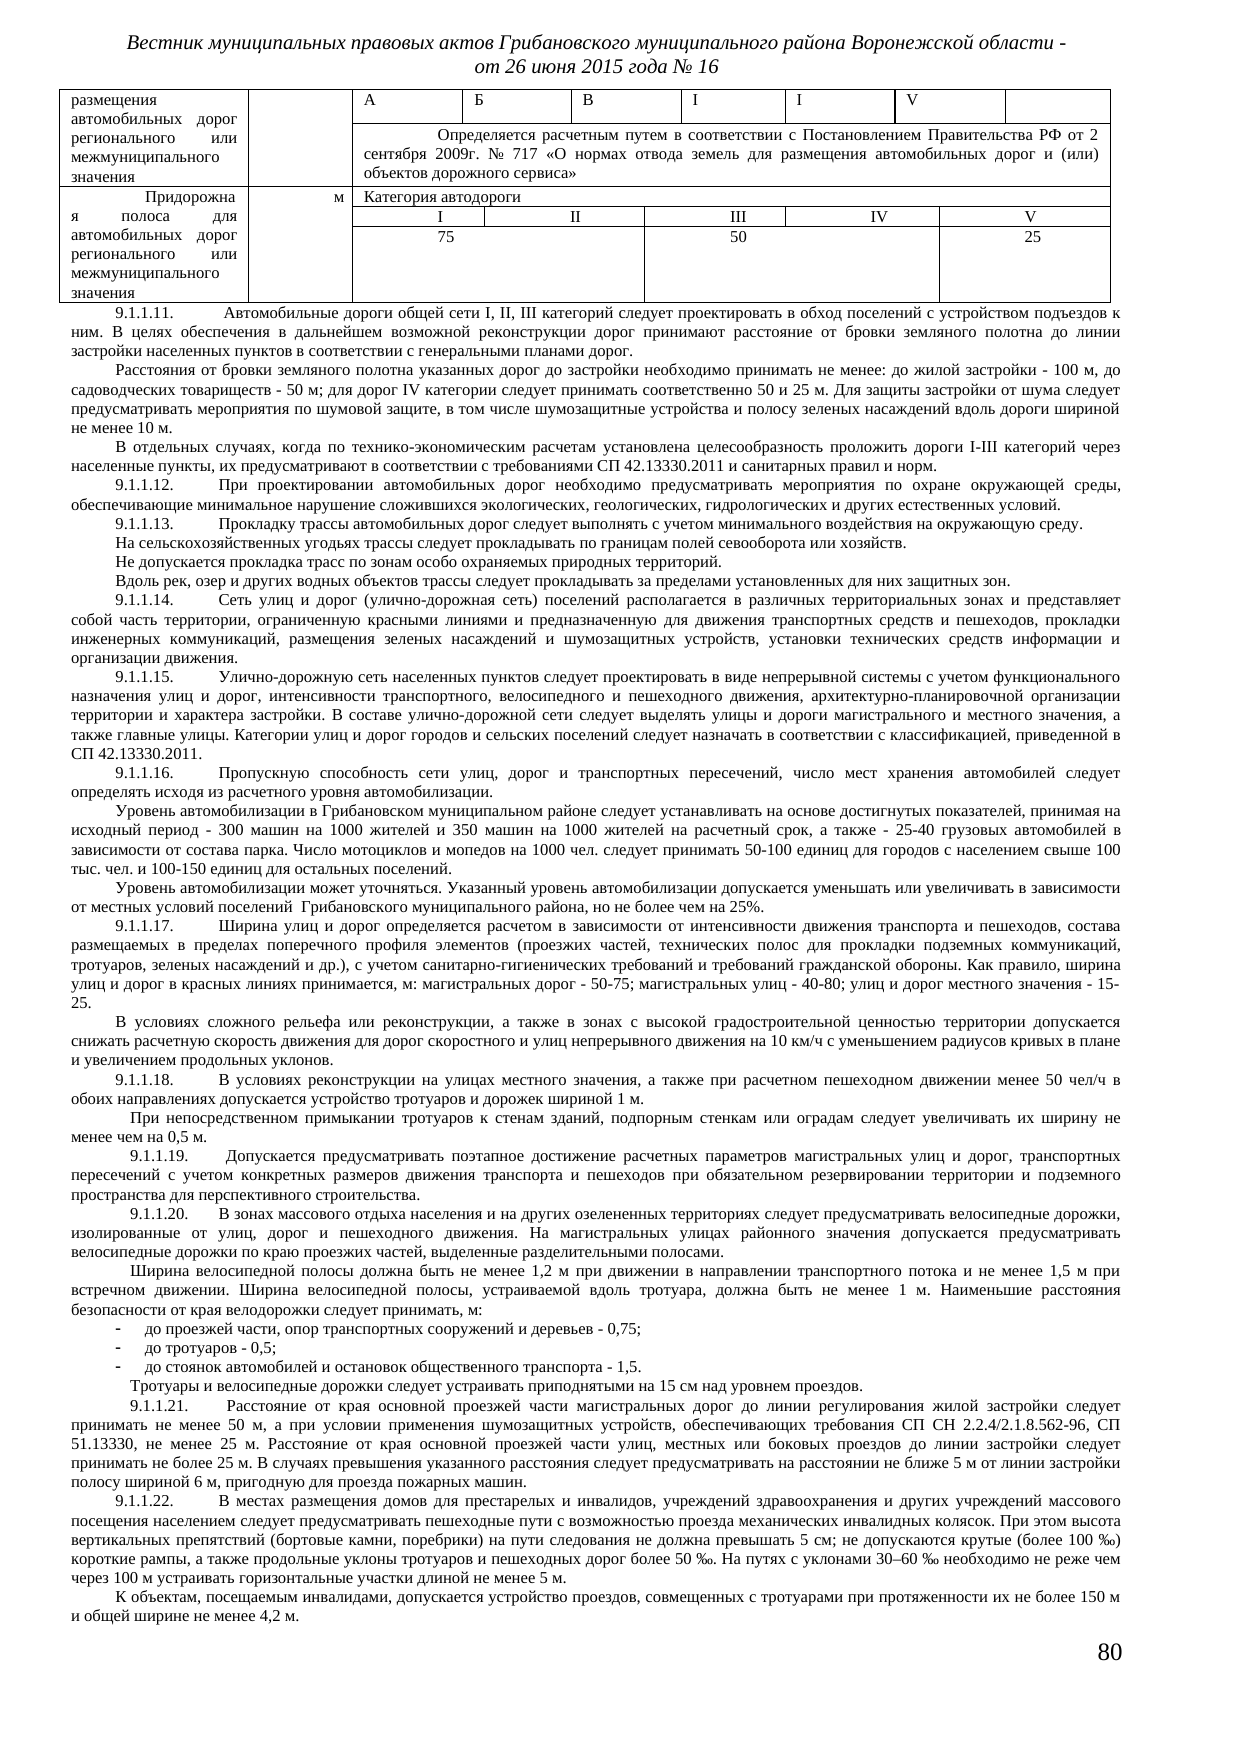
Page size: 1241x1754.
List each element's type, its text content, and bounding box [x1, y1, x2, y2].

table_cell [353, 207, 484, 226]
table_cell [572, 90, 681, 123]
list Пропускную способность сети улиц, дорог и транспортных пересечений, число мест хранения автомобилей следует определять исходя из расчетного уровня автомобилизации. [71, 763, 1122, 801]
text Расстояния от бровки земляного полотна указанных дорог до застройки необходимо принимать не менее: до жилой застройки - 100 м, до садоводческих товариществ - 50 м; для дорог IV категории следует принимать соответственно 50 и 25 м. Для защиты застройки от шума следует предусматривать мероприятия по шумовой защите, в том числе шумозащитные устройства и полосу зеленых насаждений вдоль дороги шириной не менее 10 м. [71, 360, 1122, 437]
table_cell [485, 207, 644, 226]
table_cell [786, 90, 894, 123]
text В отдельных случаях, когда по технико-экономическим расчетам установлена целесообразность проложить дороги I-III категорий через населенные пункты, их предусматривают в соответствии с требованиями СП 42.13330.2011 и санитарных правил и норм. [71, 437, 1122, 475]
text Ширина велосипедной полосы должна быть не менее 1,2 м при движении в направлении транспортного потока и не менее 1,5 м при встречном движении. Ширина велосипедной полосы, устраиваемой вдоль тротуара, должна быть не менее 1 м. Наименьшие расстояния безопасности от края велодорожки следует принимать, м: [71, 1261, 1122, 1318]
list до стоянок автомобилей и остановок общественного транспорта - 1,5. [71, 1357, 1122, 1376]
list Расстояние от края основной проезжей части магистральных дорог до линии регулирования жилой застройки следует принимать не менее 50 м, а при условии применения шумозащитных устройств, обеспечивающих требования СП СН 2.2.4/2.1.8.562-96, СП 51.13330, не менее 25 м. Расстояние от края основной проезжей части улиц, местных или боковых проездов до линии застройки следует принимать не более 25 м. В случаях превышения указанного расстояния следует предусматривать на расстоянии не ближе 5 м от линии застройки полосу шириной 6 м, пригодную для проезда пожарных машин. [71, 1395, 1122, 1491]
text При непосредственном примыкании тротуаров к стенам зданий, подпорным стенкам или оградам следует увеличивать их ширину не менее чем на 0,5 м. [71, 1108, 1122, 1146]
list В местах размещения домов для престарелых и инвалидов, учреждений здравоохранения и других учреждений массового посещения населением следует предусматривать пешеходные пути с возможностью проезда механических инвалидных колясок. При этом высота вертикальных препятствий (бортовые камни, поребрики) на пути следования не должна превышать 5 см; не допускаются крутые (более 100 ‰) короткие рампы, а также продольные уклоны тротуаров и пешеходных дорог более 50 ‰. На путях с уклонами 30–60 ‰ необходимо не реже чем через 100 м устраивать горизонтальные участки длиной не менее 5 м. [71, 1491, 1122, 1587]
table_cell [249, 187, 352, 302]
list При проектировании автомобильных дорог необходимо предусматривать мероприятия по охране окружающей среды, обеспечивающие минимальное нарушение сложившихся экологических, геологических, гидрологических и других естественных условий. [71, 475, 1122, 513]
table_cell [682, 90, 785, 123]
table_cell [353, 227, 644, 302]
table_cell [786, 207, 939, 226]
text Уровень автомобилизации в Грибановском муниципальном районе следует устанавливать на основе достигнутых показателей, принимая на исходный период - 300 машин на 1000 жителей и 350 машин на 1000 жителей на расчетный срок, а также - 25-40 грузовых автомобилей в зависимости от состава парка. Число мотоциклов и мопедов на 1000 чел. следует принимать 50-100 единиц для городов с населением свыше 100 тыс. чел. и 100-150 единиц для остальных поселений. [71, 801, 1122, 878]
list Ширина улиц и дорог определяется расчетом в зависимости от интенсивности движения транспорта и пешеходов, состава размещаемых в пределах поперечного профиля элементов (проезжих частей, технических полос для прокладки подземных коммуникаций, тротуаров, зеленых насаждений и др.), с учетом санитарно-гигиенических требований и требований гражданской обороны. Как правило, ширина улиц и дорог в красных линиях принимается, м: магистральных дорог - 50-75; магистральных улиц - 40-80; улиц и дорог местного значения - 15-25. [71, 916, 1122, 1012]
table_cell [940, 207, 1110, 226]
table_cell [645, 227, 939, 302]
text Не допускается прокладка трасс по зонам особо охраняемых природных территорий. [71, 552, 1122, 571]
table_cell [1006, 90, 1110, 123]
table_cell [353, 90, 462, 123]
list Допускается предусматривать поэтапное достижение расчетных параметров магистральных улиц и дорог, транспортных пересечений с учетом конкретных размеров движения транспорта и пешеходов при обязательном резервировании территории и подземного пространства для перспективного строительства. [71, 1146, 1122, 1203]
list до тротуаров - 0,5; [71, 1338, 1122, 1357]
list Сеть улиц и дорог (улично-дорожная сеть) поселений располагается в различных территориальных зонах и представляет собой часть территории, ограниченную красными линиями и предназначенную для движения транспортных средств и пешеходов, прокладки инженерных коммуникаций, размещения зеленых насаждений и шумозащитных устройств, установки технических средств информации и организации движения. [71, 590, 1122, 667]
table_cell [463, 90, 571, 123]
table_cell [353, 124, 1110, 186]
list В зонах массового отдыха населения и на других озелененных территориях следует предусматривать велосипедные дорожки, изолированные от улиц, дорог и пешеходного движения. На магистральных улицах районного значения допускается предусматривать велосипедные дорожки по краю проезжих частей, выделенные разделительными полосами. [71, 1203, 1122, 1261]
text Вдоль рек, озер и других водных объектов трассы следует прокладывать за пределами установленных для них защитных зон. [71, 571, 1122, 590]
list до проезжей части, опор транспортных сооружений и деревьев - 0,75; [71, 1318, 1122, 1338]
list Прокладку трассы автомобильных дорог следует выполнять с учетом минимального воздействия на окружающую среду. [71, 513, 1122, 533]
text Уровень автомобилизации может уточняться. Указанный уровень автомобилизации допускается уменьшать или увеличивать в зависимости от местных условий поселений Грибановского муниципального района, но не более чем на 25%. [71, 878, 1122, 916]
list В условиях реконструкции на улицах местного значения, а также при расчетном пешеходном движении менее 50 чел/ч в обоих направлениях допускается устройство тротуаров и дорожек шириной 1 м. [71, 1069, 1122, 1108]
text К объектам, посещаемым инвалидами, допускается устройство проездов, совмещенных с тротуарами при протяженности их не более 150 м и общей ширине не менее 4,2 м. [71, 1587, 1122, 1625]
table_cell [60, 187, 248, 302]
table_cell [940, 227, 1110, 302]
list Автомобильные дороги общей сети I, II, III категорий следует проектировать в обход поселений с устройством подъездов к ним. В целях обеспечения в дальнейшем возможной реконструкции дорог принимают расстояние от бровки земляного полотна до линии застройки населенных пунктов в соответствии с генеральными планами дорог. [71, 303, 1122, 360]
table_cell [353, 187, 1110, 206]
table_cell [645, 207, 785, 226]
text В условиях сложного рельефа или реконструкции, а также в зонах с высокой градостроительной ценностью территории допускается снижать расчетную скорость движения для дорог скоростного и улиц непрерывного движения на 10 км/ч с уменьшением радиусов кривых в плане и увеличением продольных уклонов. [71, 1012, 1122, 1069]
list Улично-дорожную сеть населенных пунктов следует проектировать в виде непрерывной системы с учетом функционального назначения улиц и дорог, интенсивности транспортного, велосипедного и пешеходного движения, архитектурно-планировочной организации территории и характера застройки. В составе улично-дорожной сети следует выделять улицы и дороги магистрального и местного значения, а также главные улицы. Категории улиц и дорог городов и сельских поселений следует назначать в соответствии с классификацией, приведенной в СП 42.13330.2011. [71, 667, 1122, 763]
text На сельскохозяйственных угодьях трассы следует прокладывать по границам полей севооборота или хозяйств. [71, 533, 1122, 552]
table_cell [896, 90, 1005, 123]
text Тротуары и велосипедные дорожки следует устраивать приподнятыми на 15 см над уровнем проездов. [71, 1376, 1122, 1395]
